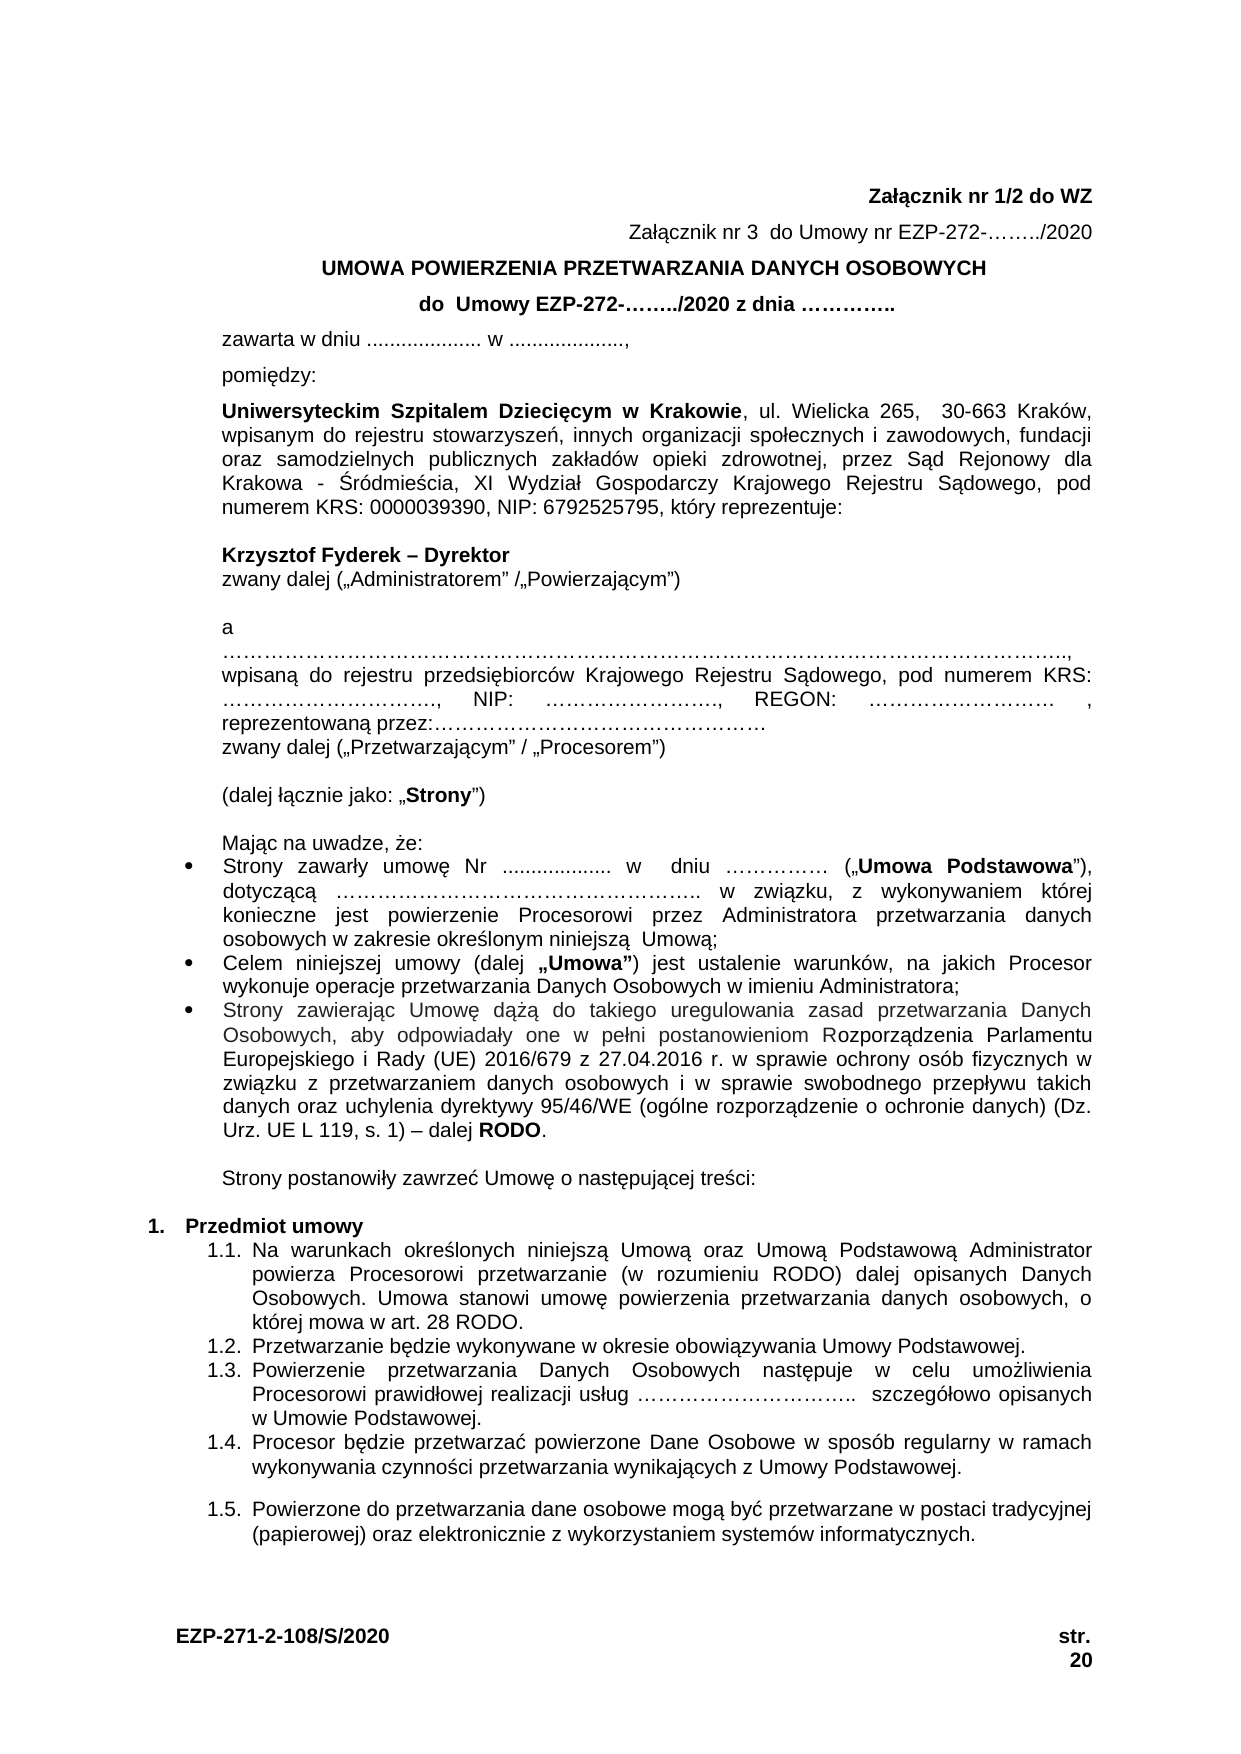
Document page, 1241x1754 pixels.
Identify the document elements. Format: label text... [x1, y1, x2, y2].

text zwany dalej („Przetwarzającym” / „Procesorem”) [222, 734, 1093, 758]
list Na warunkach określonych niniejszą Umową oraz Umową Podstawową Administrator powierza Procesorowi przetwarzanie (w rozumieniu RODO) dalej opisanych Danych Osobowych. Umowa stanowi umowę powierzenia przetwarzania danych osobowych, o której mowa w art. 28 RODO. [207, 1238, 1093, 1334]
list Przedmiot umowy [148, 1214, 1093, 1238]
text zawarta w dniu .................... w ...................., [222, 327, 1093, 351]
list Strony zawierając Umowę dążą do takiego uregulowania zasad przetwarzania Danych Osobowych, aby odpowiadały one w pełni postanowieniom Rozporządzenia Parlamentu Europejskiego i Rady (UE) 2016/679 z 27.04.2016 r. w sprawie ochrony osób fizycznych w związku z przetwarzaniem danych osobowych i w sprawie swobodnego przepływu takich danych oraz uchylenia dyrektywy 95/46/WE (ogólne rozporządzenie o ochronie danych) (Dz. Urz. UE L 119, s. 1) – dalej RODO. [185, 998, 1093, 1142]
text Strony postanowiły zawrzeć Umowę o następującej treści: [222, 1166, 1093, 1190]
list Powierzenie przetwarzania Danych Osobowych następuje w celu umożliwienia Procesorowi prawidłowej realizacji usług ………………………….. szczegółowo opisanych w Umowie Podstawowej. [207, 1358, 1093, 1430]
text Mając na uwadze, że: [222, 830, 1093, 854]
text pomiędzy: [222, 363, 1093, 387]
list Powierzone do przetwarzania dane osobowe mogą być przetwarzane w postaci tradycyjnej (papierowej) oraz elektronicznie z wykorzystaniem systemów informatycznych. [207, 1497, 1093, 1546]
text Załącznik nr 1/2 do WZ [443, 183, 1093, 207]
text zwany dalej („Administratorem” /„Powierzającym”) [222, 567, 1093, 591]
text Uniwersyteckim Szpitalem Dziecięcym w Krakowie, ul. Wielicka 265, 30-663 Kraków, wpisanym do rejestru stowarzyszeń, innych organizacji społecznych i zawodowych, fundacji oraz samodzielnych publicznych zakładów opieki zdrowotnej, przez Sąd Rejonowy dla Krakowa - Śródmieścia, XI Wydział Gospodarczy Krajowego Rejestru Sądowego, pod numerem KRS: 0000039390, NIP: 6792525795, który reprezentuje: [222, 399, 1093, 519]
text a [222, 615, 1093, 639]
list Strony zawarły umowę Nr ................... w dniu …………… („Umowa Podstawowa”), dotyczącą …………………………………………….. w związku, z wykonywaniem której konieczne jest powierzenie Procesorowi przez Administratora przetwarzania danych osobowych w zakresie określonym niniejszą Umową; [185, 854, 1093, 950]
list Przetwarzanie będzie wykonywane w okresie obowiązywania Umowy Podstawowej. [207, 1334, 1093, 1358]
text (dalej łącznie jako: „Strony”) [222, 782, 1093, 806]
text Załącznik nr 3 do Umowy nr EZP-272-……../2020 [443, 219, 1093, 243]
text ………………………………………………………………………………………………………….., wpisaną do rejestru przedsiębiorców Krajowego Rejestru Sądowego, pod numerem KRS: …………………………., NIP: ……………………., REGON: ……………………… , reprezentowaną przez:………………………………………… [222, 639, 1093, 734]
text Krzysztof Fyderek – Dyrektor [222, 543, 1093, 567]
list Celem niniejszej umowy (dalej „Umowa”) jest ustalenie warunków, na jakich Procesor wykonuje operacje przetwarzania Danych Osobowych w imieniu Administratora; [185, 950, 1093, 998]
text UMOWA POWIERZENIA PRZETWARZANIA DANYCH OSOBOWYCH do Umowy EZP-272-……../2020 z dnia ………….. [222, 255, 1093, 315]
list Procesor będzie przetwarzać powierzone Dane Osobowe w sposób regularny w ramach wykonywania czynności przetwarzania wynikających z Umowy Podstawowej. [207, 1430, 1093, 1479]
